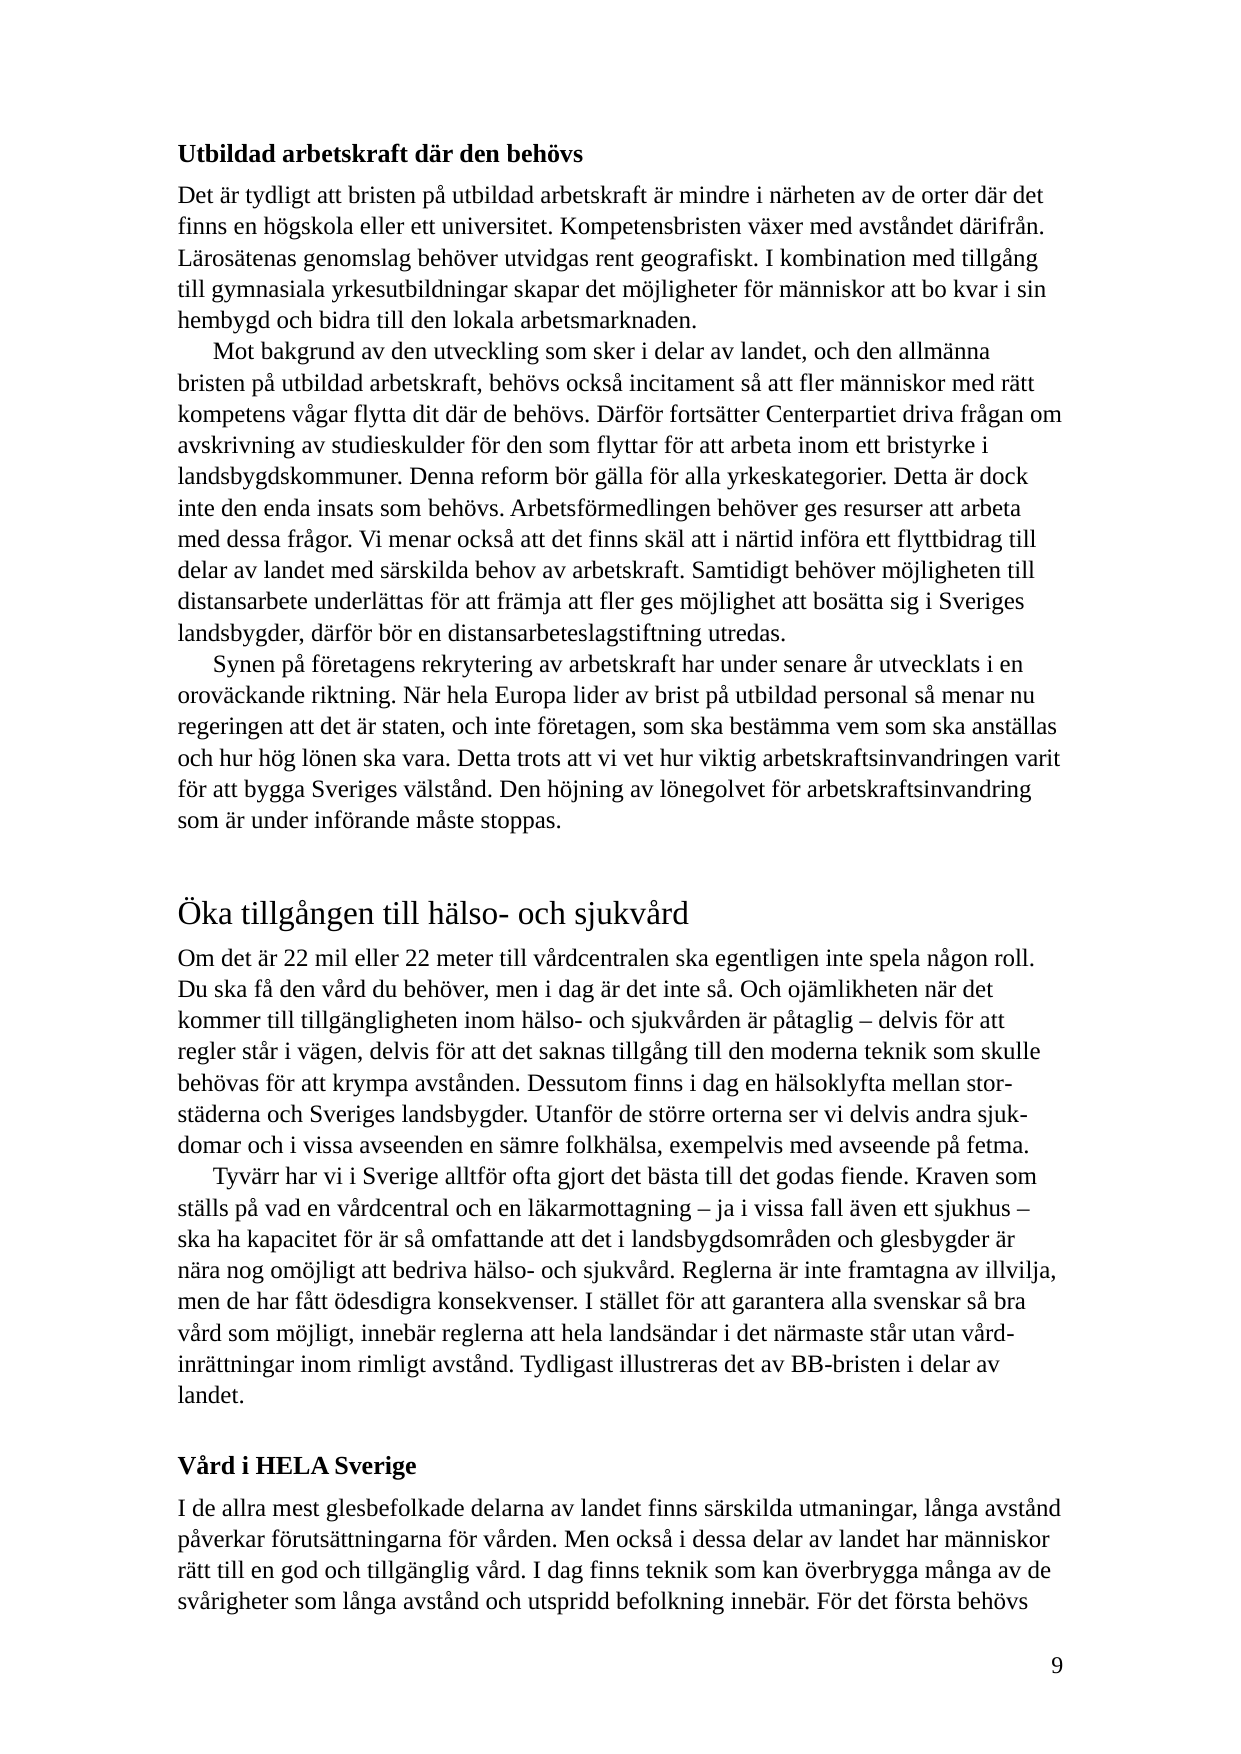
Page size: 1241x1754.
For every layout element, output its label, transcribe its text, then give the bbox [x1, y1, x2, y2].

text Om det är 22 mil eller 22 meter till vårdcentralen ska egentligen inte spela någon roll. Du ska få den vård du behöver, men i dag är det inte så. Och ojämlikheten när det kommer till tillgängligheten inom hälso- och sjukvården är påtaglig – delvis för att regler står i vägen, delvis för att det saknas tillgång till den moderna teknik som skulle behövas för att krympa avstånden. Dessutom finns i dag en hälsoklyfta mellan storstäderna och Sveriges landsbygder. Utanför de större orterna ser vi delvis andra sjukdomar och i vissa avseenden en sämre folkhälsa, exempelvis med avseende på fetma. [177, 940, 1063, 1159]
text Synen på företagens rekrytering av arbetskraft har under senare år utvecklats i en oroväckande riktning. När hela Europa lider av brist på utbildad personal så menar nu regeringen att det är staten, och inte företagen, som ska bestämma vem som ska anställas och hur hög lönen ska vara. Detta trots att vi vet hur viktig arbetskraftsinvandringen varit för att bygga Sveriges välstånd. Den höjning av lönegolvet för arbetskraftsinvandring som är under införande måste stoppas. [177, 646, 1063, 834]
text Tyvärr har vi i Sverige alltför ofta gjort det bästa till det godas fiende. Kraven som ställs på vad en vårdcentral och en läkarmottagning – ja i vissa fall även ett sjukhus – ska ha kapacitet för är så omfattande att det i landsbygdsområden och glesbygder är nära nog omöjligt att bedriva hälso- och sjukvård. Reglerna är inte framtagna av illvilja, men de har fått ödesdigra konsekvenser. I stället för att garantera alla svenskar så bra vård som möjligt, innebär reglerna att hela landsändar i det närmaste står utan vårdinrättningar inom rimligt avstånd. Tydligast illustreras det av BB-bristen i delar av landet. [177, 1159, 1063, 1409]
text Mot bakgrund av den utveckling som sker i delar av landet, och den allmänna bristen på utbildad arbetskraft, behövs också incitament så att fler människor med rätt kompetens vågar flytta dit där de behövs. Därför fortsätter Centerpartiet driva frågan om avskrivning av studieskulder för den som flyttar för att arbeta inom ett bristyrke i landsbygdskommuner. Denna reform bör gälla för alla yrkeskategorier. Detta är dock inte den enda insats som behövs. Arbetsförmedlingen behöver ges resurser att arbeta med dessa frågor. Vi menar också att det finns skäl att i närtid införa ett flyttbidrag till delar av landet med särskilda behov av arbetskraft. Samtidigt behöver möjligheten till distansarbete underlättas för att främja att fler ges möjlighet att bosätta sig i Sveriges landsbygder, därför bör en distansarbeteslagstiftning utredas. [177, 334, 1063, 646]
subtitle Öka tillgången till hälso- och sjukvård [177, 896, 1063, 932]
subtitle Vård i HELA Sverige [177, 1446, 1063, 1482]
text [177, 1490, 1063, 1615]
text Det är tydligt att bristen på utbildad arbetskraft är mindre i närheten av de orter där det finns en högskola eller ett universitet. Kompetensbristen växer med avståndet därifrån. Lärosätenas genomslag behöver utvidgas rent geografiskt. I kombination med tillgång till gymnasiala yrkesutbildningar skapar det möjligheter för människor att bo kvar i sin hembygd och bidra till den lokala arbetsmarknaden. [177, 178, 1063, 334]
subtitle Utbildad arbetskraft där den behövs [177, 134, 1063, 169]
